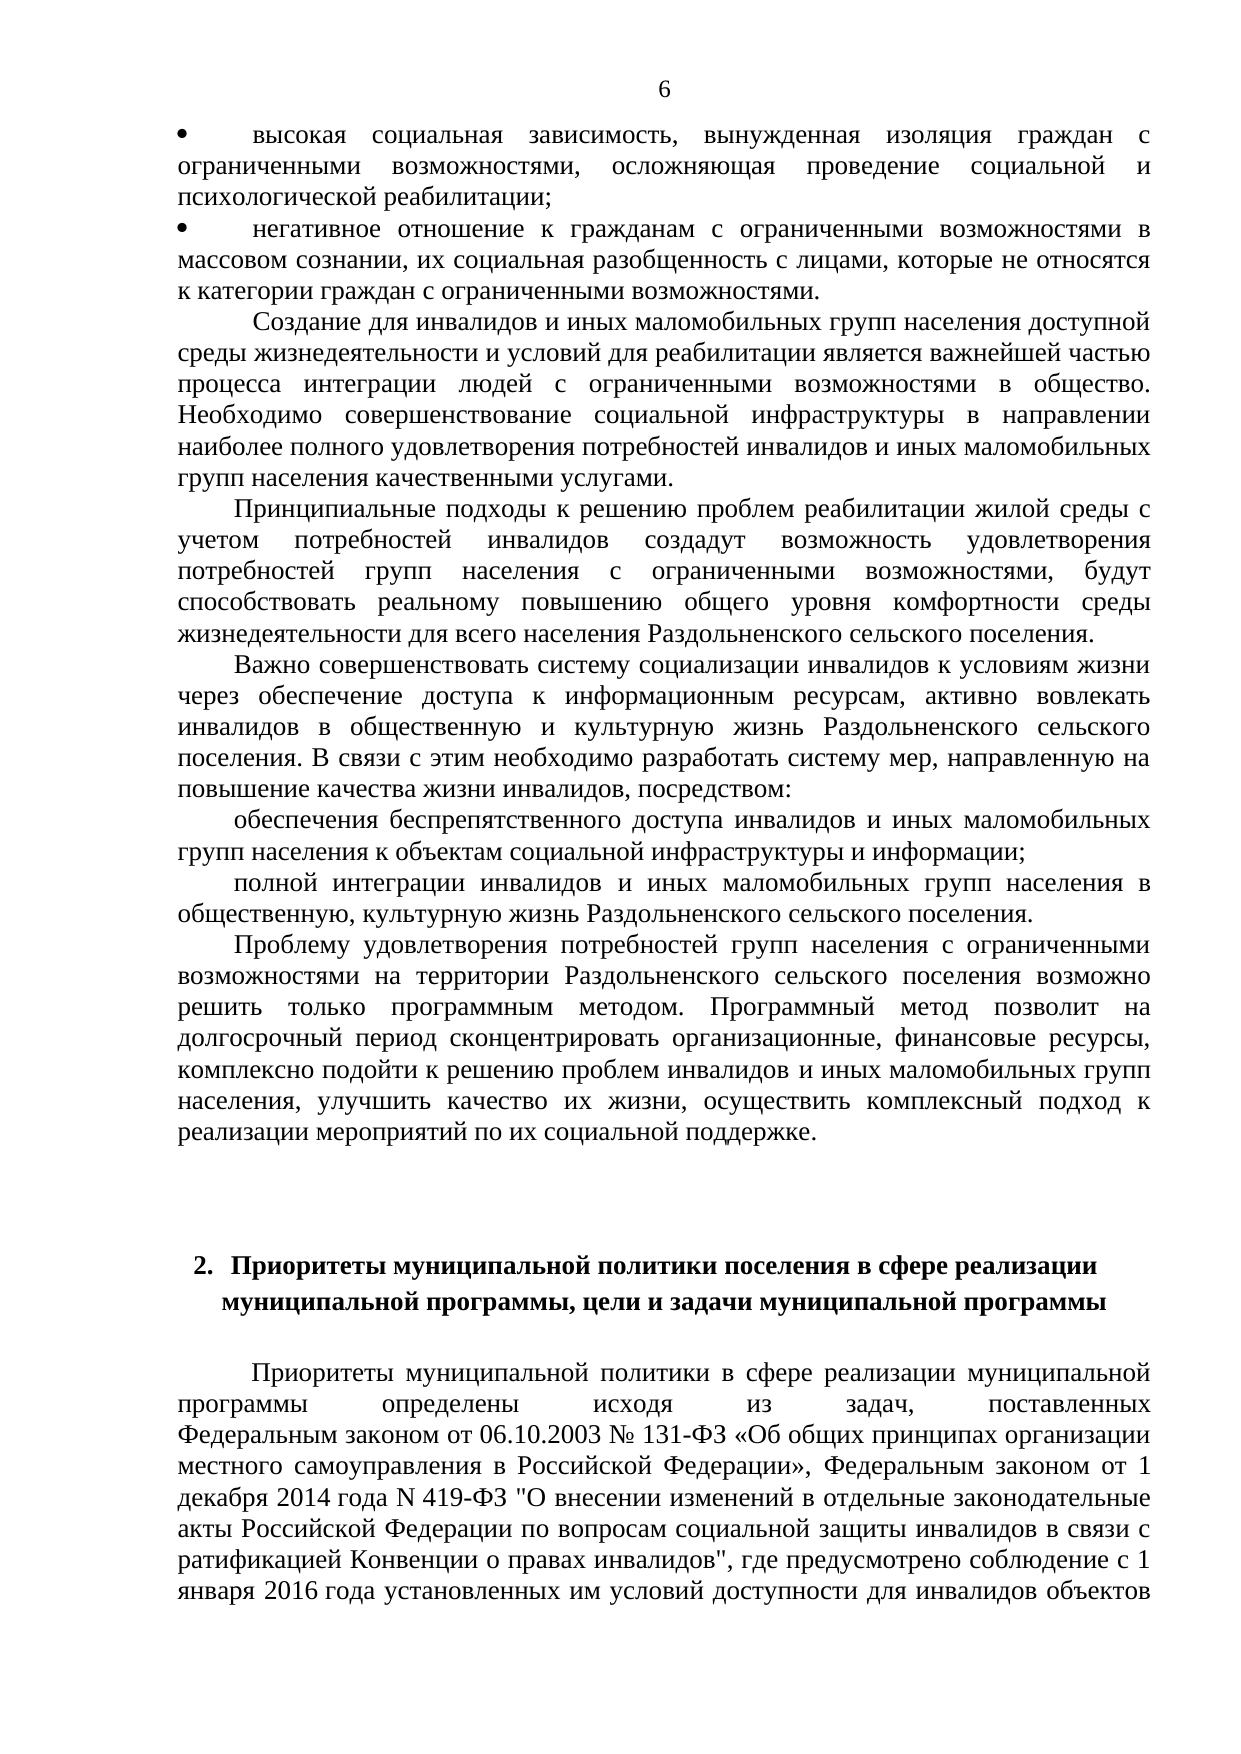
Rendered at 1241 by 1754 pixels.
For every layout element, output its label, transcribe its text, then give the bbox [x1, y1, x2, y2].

text муниципальной программы, цели и задачи муниципальной программы [177, 1284, 1152, 1316]
text полной интеграции инвалидов и иных маломобильных групп населения в общественную, культурную жизнь Раздольненского сельского поселения. [177, 866, 1152, 928]
text Проблему удовлетворения потребностей групп населения с ограниченными возможностями на территории Раздольненского сельского поселения возможно решить только программным методом. Программный метод позволит на долгосрочный период сконцентрировать организационные, финансовые ресурсы, комплексно подойти к решению проблем инвалидов и иных маломобильных групп населения, улучшить качество их жизни, осуществить комплексный подход к реализации мероприятий по их социальной поддержке. [177, 928, 1152, 1146]
text обеспечения беспрепятственного доступа инвалидов и иных маломобильных групп населения к объектам социальной инфраструктуры и информации; [177, 803, 1152, 866]
text Создание для инвалидов и иных маломобильных групп населения доступной среды жизнедеятельности и условий для реабилитации является важнейшей частью процесса интеграции людей с ограниченными возможностями в общество. Необходимо совершенствование социальной инфраструктуры в направлении наиболее полного удовлетворения потребностей инвалидов и иных маломобильных групп населения качественными услугами. [177, 305, 1152, 492]
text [177, 1356, 1152, 1605]
list Приоритеты муниципальной политики поселения в сфере реализации [140, 1249, 1152, 1280]
text Важно совершенствовать систему социализации инвалидов к условиям жизни через обеспечение доступа к информационным ресурсам, активно вовлекать инвалидов в общественную и культурную жизнь Раздольненского сельского поселения. В связи с этим необходимо разработать систему мер, направленную на повышение качества жизни инвалидов, посредством: [177, 648, 1152, 803]
list негативное отношение к гражданам с ограниченными возможностями в массовом сознании, их социальная разобщенность с лицами, которые не относятся к категории граждан с ограниченными возможностями. [177, 212, 1152, 305]
text Принципиальные подходы к решению проблем реабилитации жилой среды с учетом потребностей инвалидов создадут возможность удовлетворения потребностей групп населения с ограниченными возможностями, будут способствовать реальному повышению общего уровня комфортности среды жизнедеятельности для всего населения Раздольненского сельского поселения. [177, 492, 1152, 648]
list высокая социальная зависимость, вынужденная изоляция граждан с ограниченными возможностями, осложняющая проведение социальной и психологической реабилитации; [177, 118, 1152, 212]
